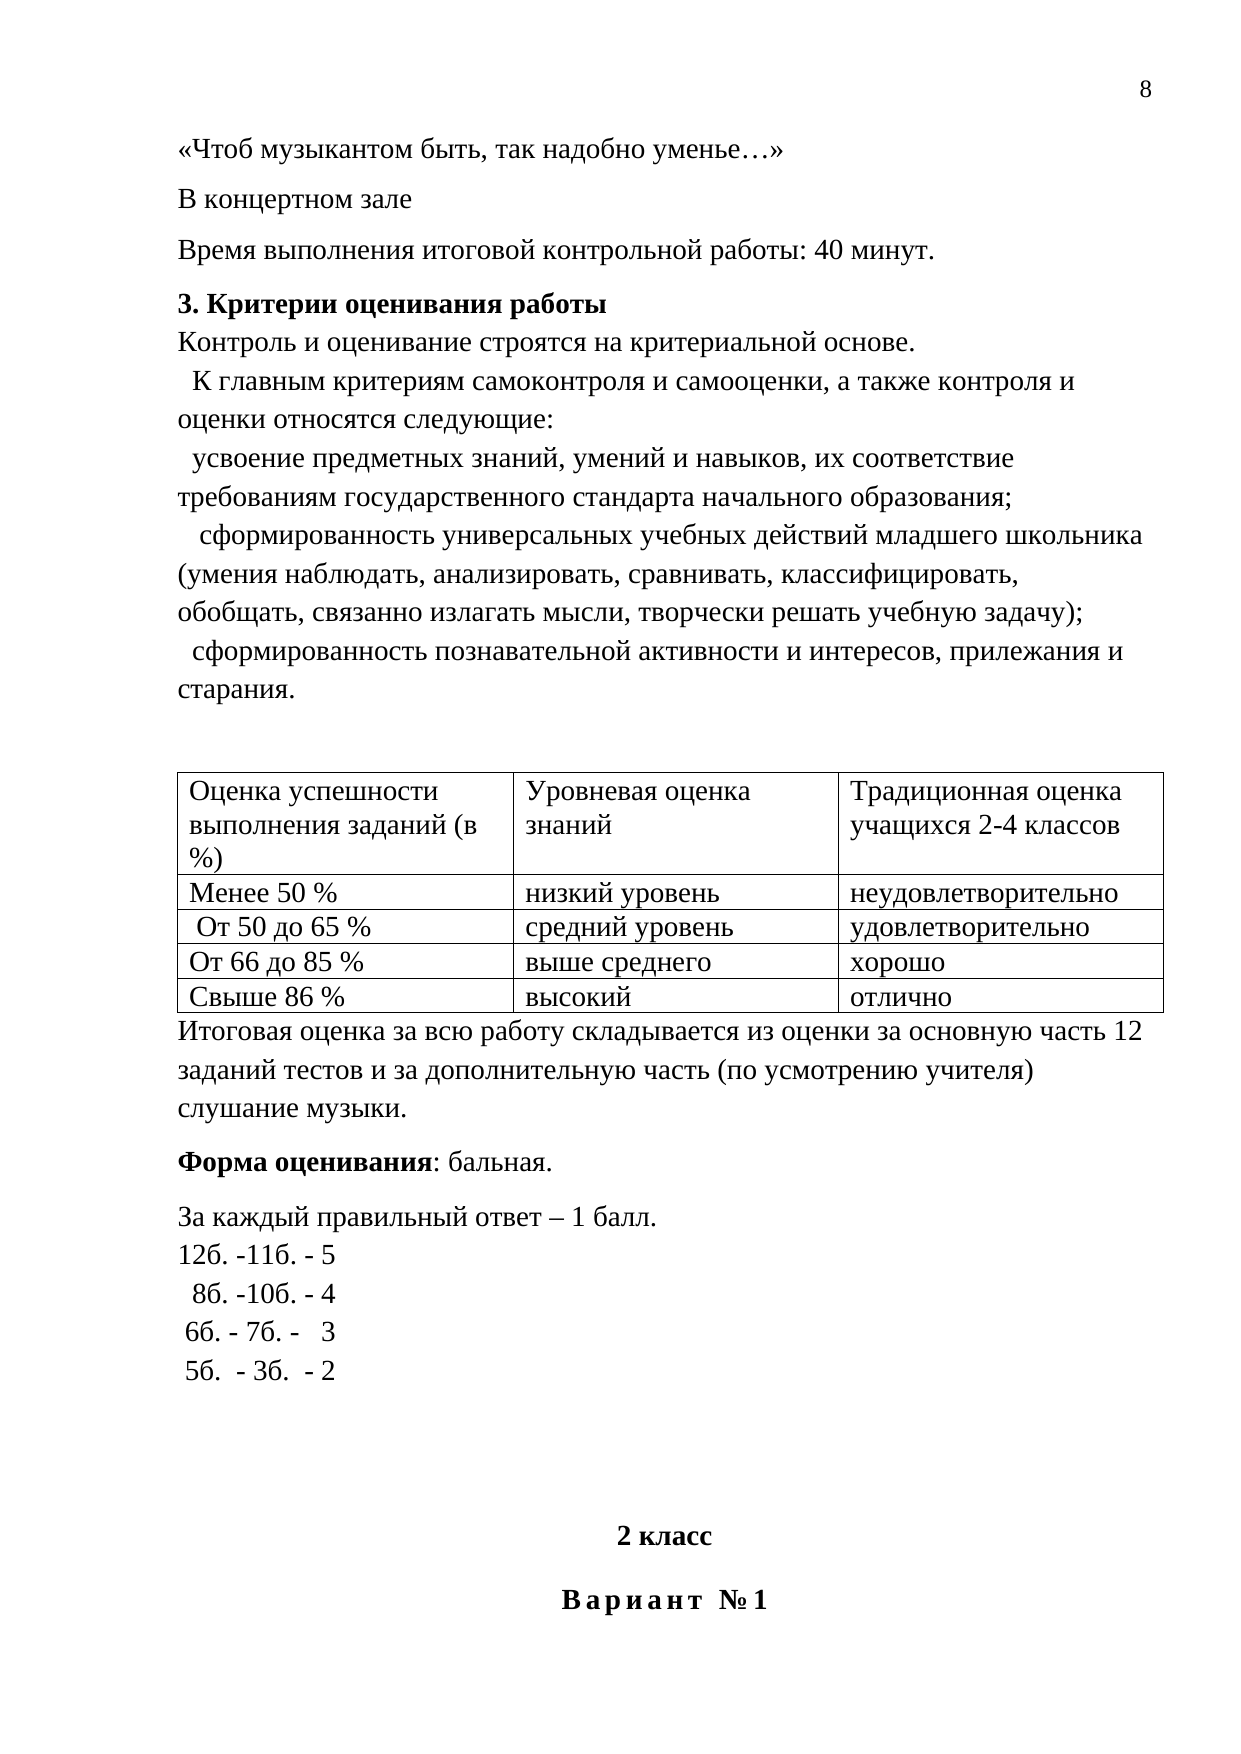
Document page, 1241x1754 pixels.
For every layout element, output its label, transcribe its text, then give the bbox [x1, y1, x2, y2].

table_header Традиционная оценка учащихся 2-4 классов [839, 773, 1163, 874]
table_cell удовлетворительно [839, 910, 1163, 943]
text сформированность познавательной активности и интересов, прилежания и старания. [177, 633, 1152, 705]
text «Чтоб музыкантом быть, так надобно уменье…» [177, 131, 1122, 165]
table_cell От 50 до 65 % [178, 910, 513, 943]
text За каждый правильный ответ – 1 балл. [177, 1199, 1152, 1232]
text Форма оценивания: бальная. [177, 1144, 1152, 1178]
text К главным критериям самоконтроля и самооценки, а также контроля и оценки относятся следующие: [177, 363, 1152, 435]
table_cell Свыше 86 % [178, 979, 513, 1012]
table_cell От 66 до 85 % [178, 944, 513, 978]
text 5б. - 3б. - 2 [177, 1353, 1152, 1386]
text сформированность универсальных учебных действий младшего школьника (умения наблюдать, анализировать, сравнивать, классифицировать, обобщать, связанно излагать мысли, творчески решать учебную задачу); [177, 517, 1152, 628]
table_header Оценка успешности выполнения заданий (в %) [178, 773, 513, 874]
text Вариант №1 [177, 1582, 1152, 1616]
table_cell средний уровень [514, 910, 838, 943]
text 3. Критерии оценивания работы [177, 286, 1152, 319]
text 12б. -11б. - 5 [177, 1237, 1152, 1271]
table_cell Менее 50 % [178, 875, 513, 908]
text 6б. - 7б. - 3 [177, 1314, 1152, 1348]
text 2 класс [177, 1518, 1152, 1552]
text усвоение предметных знаний, умений и навыков, их соответствие требованиям государственного стандарта начального образования; [177, 440, 1152, 512]
table_cell хорошо [839, 944, 1163, 978]
text Контроль и оценивание строятся на критериальной основе. [177, 324, 1152, 358]
table_cell отлично [839, 979, 1163, 1012]
table_cell неудовлетворительно [839, 875, 1163, 908]
table_cell высокий [514, 979, 838, 1012]
text В концертном зале [177, 182, 1122, 215]
table_header Уровневая оценка знаний [514, 773, 838, 874]
table_cell выше среднего [514, 944, 838, 978]
text Время выполнения итоговой контрольной работы: 40 минут. [177, 232, 1152, 265]
table_cell низкий уровень [514, 875, 838, 908]
text Итоговая оценка за всю работу складывается из оценки за основную часть 12 заданий тестов и за дополнительную часть (по усмотрению учителя) слушание музыки. [177, 1013, 1152, 1124]
text 8б. -10б. - 4 [177, 1276, 1152, 1309]
